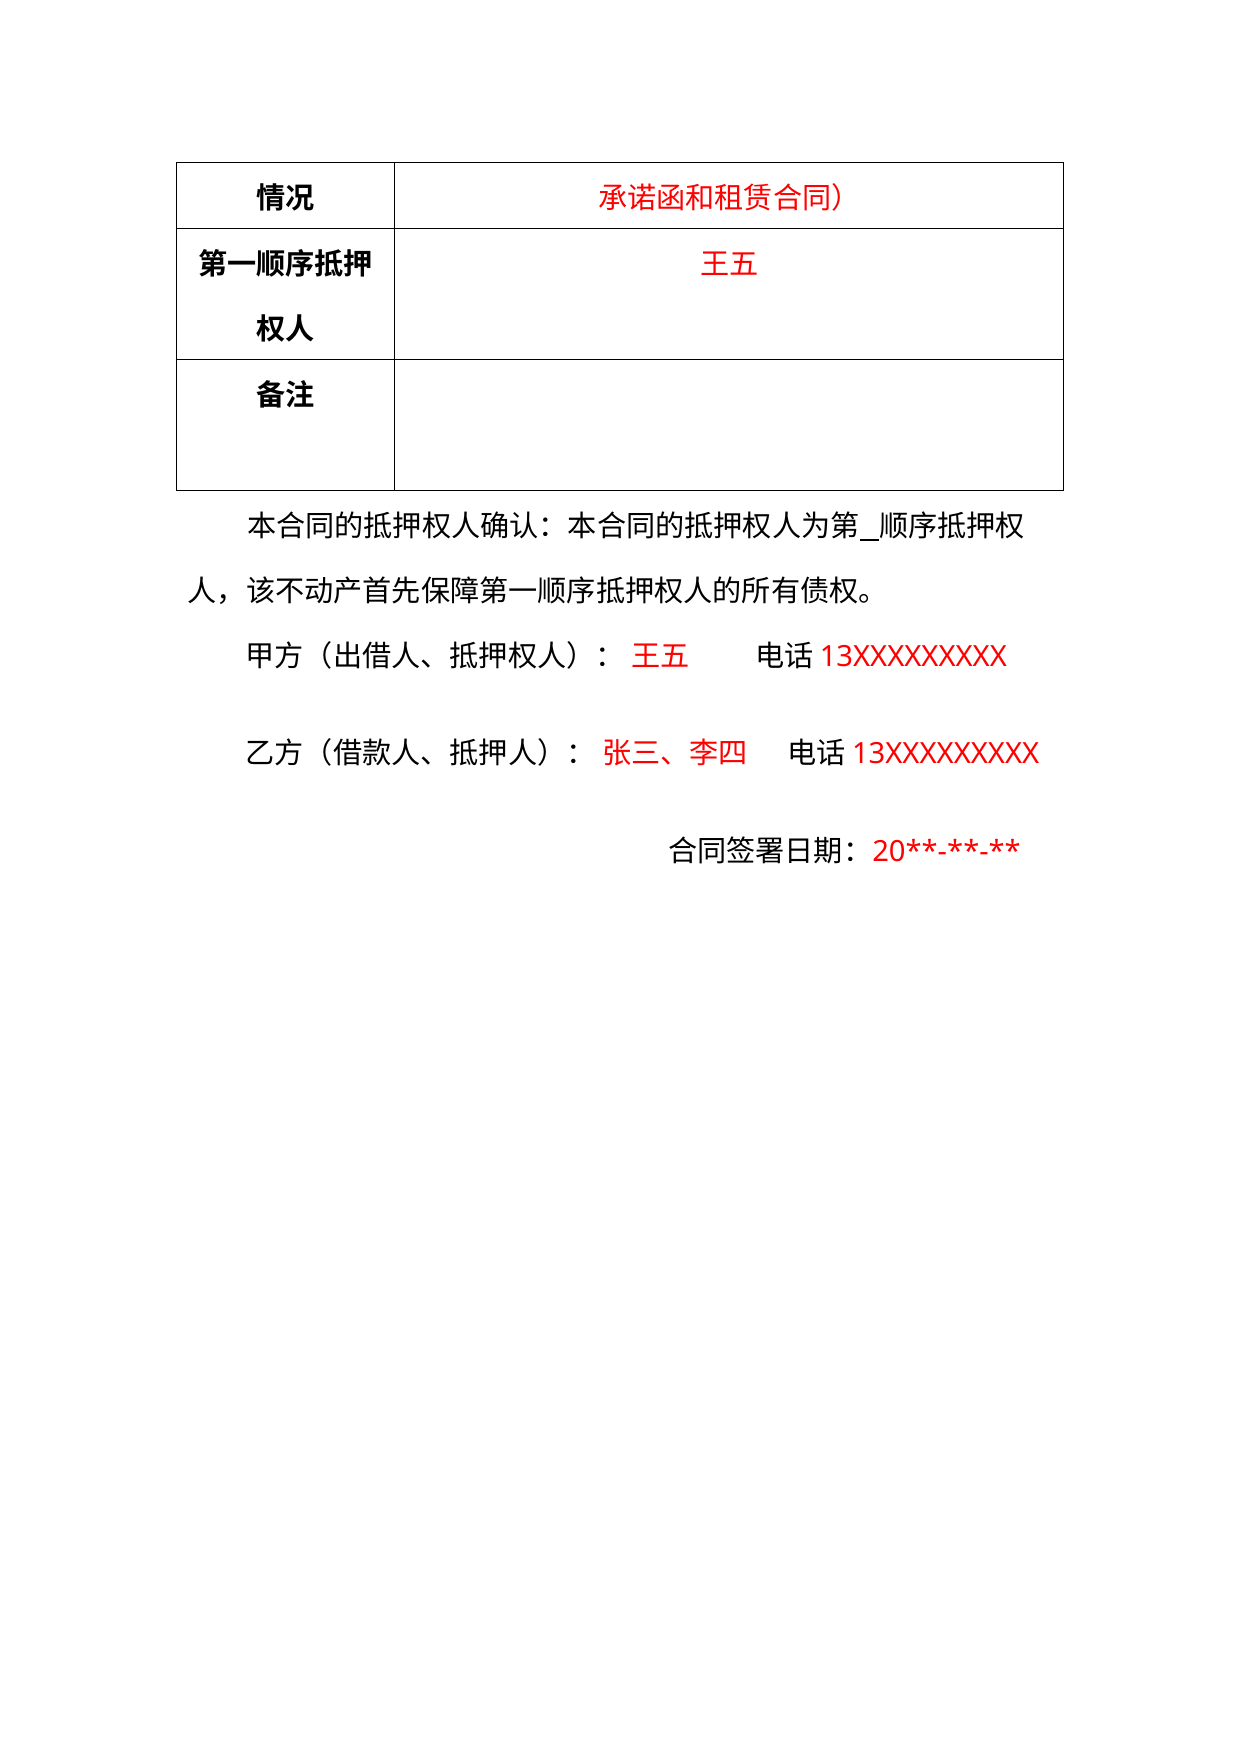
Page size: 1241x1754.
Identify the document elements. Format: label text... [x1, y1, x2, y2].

text 乙方（借款人、抵押人）： 张三、李四 电话 13XXXXXXXXX [187, 719, 1053, 784]
table_cell [395, 360, 1063, 490]
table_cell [395, 163, 1063, 228]
table_cell 备注 [177, 360, 394, 490]
text 合同签署日期：20**-**-** [187, 816, 1053, 881]
table_cell 第一顺序抵押权人 [177, 229, 394, 359]
text 甲方（出借人、抵押权人）： 王五 电话 13XXXXXXXXX [187, 621, 1053, 686]
text 本合同的抵押权人确认：本合同的抵押权人为第 顺序抵押权人，该不动产首先保障第一顺序抵押权人的所有债权。 [187, 491, 1053, 621]
table_cell 抵押物租赁 情况 [177, 163, 394, 228]
table_cell 王五 [395, 229, 1063, 359]
